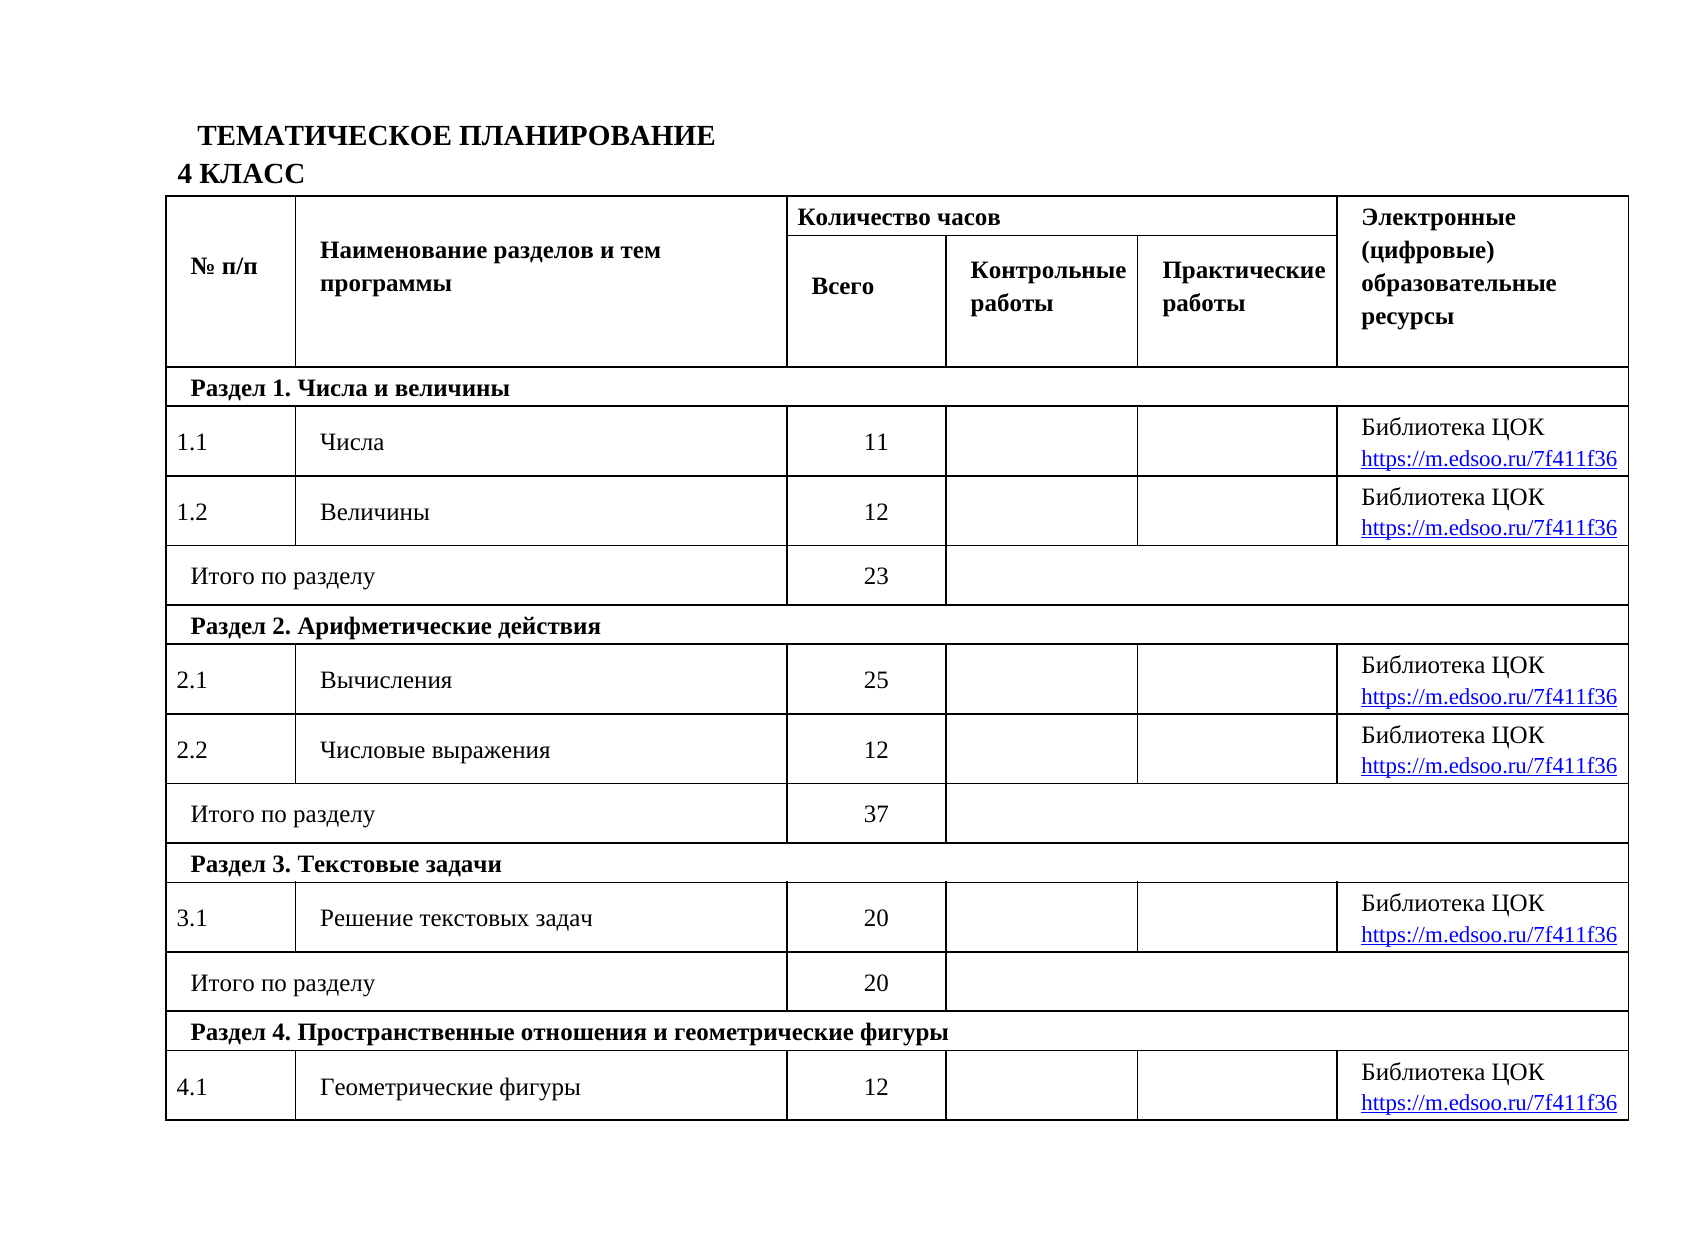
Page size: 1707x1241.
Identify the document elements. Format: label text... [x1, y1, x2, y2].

table_cell Раздел 3. Текстовые задачи [167, 844, 1628, 881]
table_cell Числовые выражения [296, 715, 786, 782]
table_header Количество часов [788, 197, 1336, 234]
table_cell Решение текстовых задач [296, 883, 786, 951]
table_cell 11 [788, 407, 945, 475]
table_cell 4.1 [167, 1051, 295, 1119]
table_cell 1.2 [167, 477, 295, 544]
table_cell Библиотека ЦОК https://m.edsoo.ru/7f411f36 [1338, 645, 1628, 713]
table_cell Контрольные работы [947, 236, 1137, 366]
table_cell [1338, 1051, 1628, 1119]
table_cell [1138, 477, 1336, 544]
table_cell [1138, 715, 1336, 782]
table_cell Геометрические фигуры [296, 1051, 786, 1119]
table_header Наименование разделов и тем программы [296, 197, 786, 366]
table_cell [947, 407, 1137, 475]
table_cell Вычисления [296, 645, 786, 713]
table_cell [1138, 883, 1336, 951]
table_cell Величины [296, 477, 786, 544]
table_cell Библиотека ЦОК https://m.edsoo.ru/7f411f36 [1338, 407, 1628, 475]
table_cell 20 [788, 953, 945, 1010]
table_cell 1.1 [167, 407, 295, 475]
table_cell [947, 477, 1137, 544]
text ТЕМАТИЧЕСКОЕ ПЛАНИРОВАНИЕ [190, 118, 1618, 152]
table_cell Итого по разделу [167, 546, 786, 604]
table_cell Практические работы [1138, 236, 1336, 366]
table_cell Библиотека ЦОК https://m.edsoo.ru/7f411f36 [1338, 715, 1628, 782]
table_cell 3.1 [167, 883, 295, 951]
table_cell 12 [788, 715, 945, 782]
text 4 КЛАСС [177, 157, 1618, 190]
table_header Электронные (цифровые) образовательные ресурсы [1338, 197, 1628, 366]
table_cell Раздел 4. Пространственные отношения и геометрические фигуры [167, 1012, 1628, 1050]
table_cell 2.2 [167, 715, 295, 782]
table_cell Библиотека ЦОК https://m.edsoo.ru/7f411f36 [1338, 477, 1628, 544]
table_cell 37 [788, 784, 945, 842]
table_cell [947, 883, 1137, 951]
table_cell Итого по разделу [167, 953, 786, 1010]
table_cell Числа [296, 407, 786, 475]
table_cell [1138, 1051, 1336, 1119]
table_cell Раздел 1. Числа и величины [167, 368, 1628, 405]
table_cell 25 [788, 645, 945, 713]
table_cell [947, 784, 1628, 842]
table_cell [947, 715, 1137, 782]
table_cell Всего [788, 236, 945, 366]
table_cell 12 [788, 477, 945, 544]
table_cell Раздел 2. Арифметические действия [167, 606, 1628, 643]
table_cell [1138, 645, 1336, 713]
table_cell [947, 546, 1628, 604]
table_cell 2.1 [167, 645, 295, 713]
table_cell [947, 953, 1628, 1010]
table_cell 12 [788, 1051, 945, 1119]
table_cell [1338, 883, 1628, 951]
table_cell 23 [788, 546, 945, 604]
table_cell [947, 1051, 1137, 1119]
table_cell [947, 645, 1137, 713]
table_cell [1138, 407, 1336, 475]
table_header № п/п [167, 197, 295, 366]
table_cell 20 [788, 883, 945, 951]
table_cell Итого по разделу [167, 784, 786, 842]
